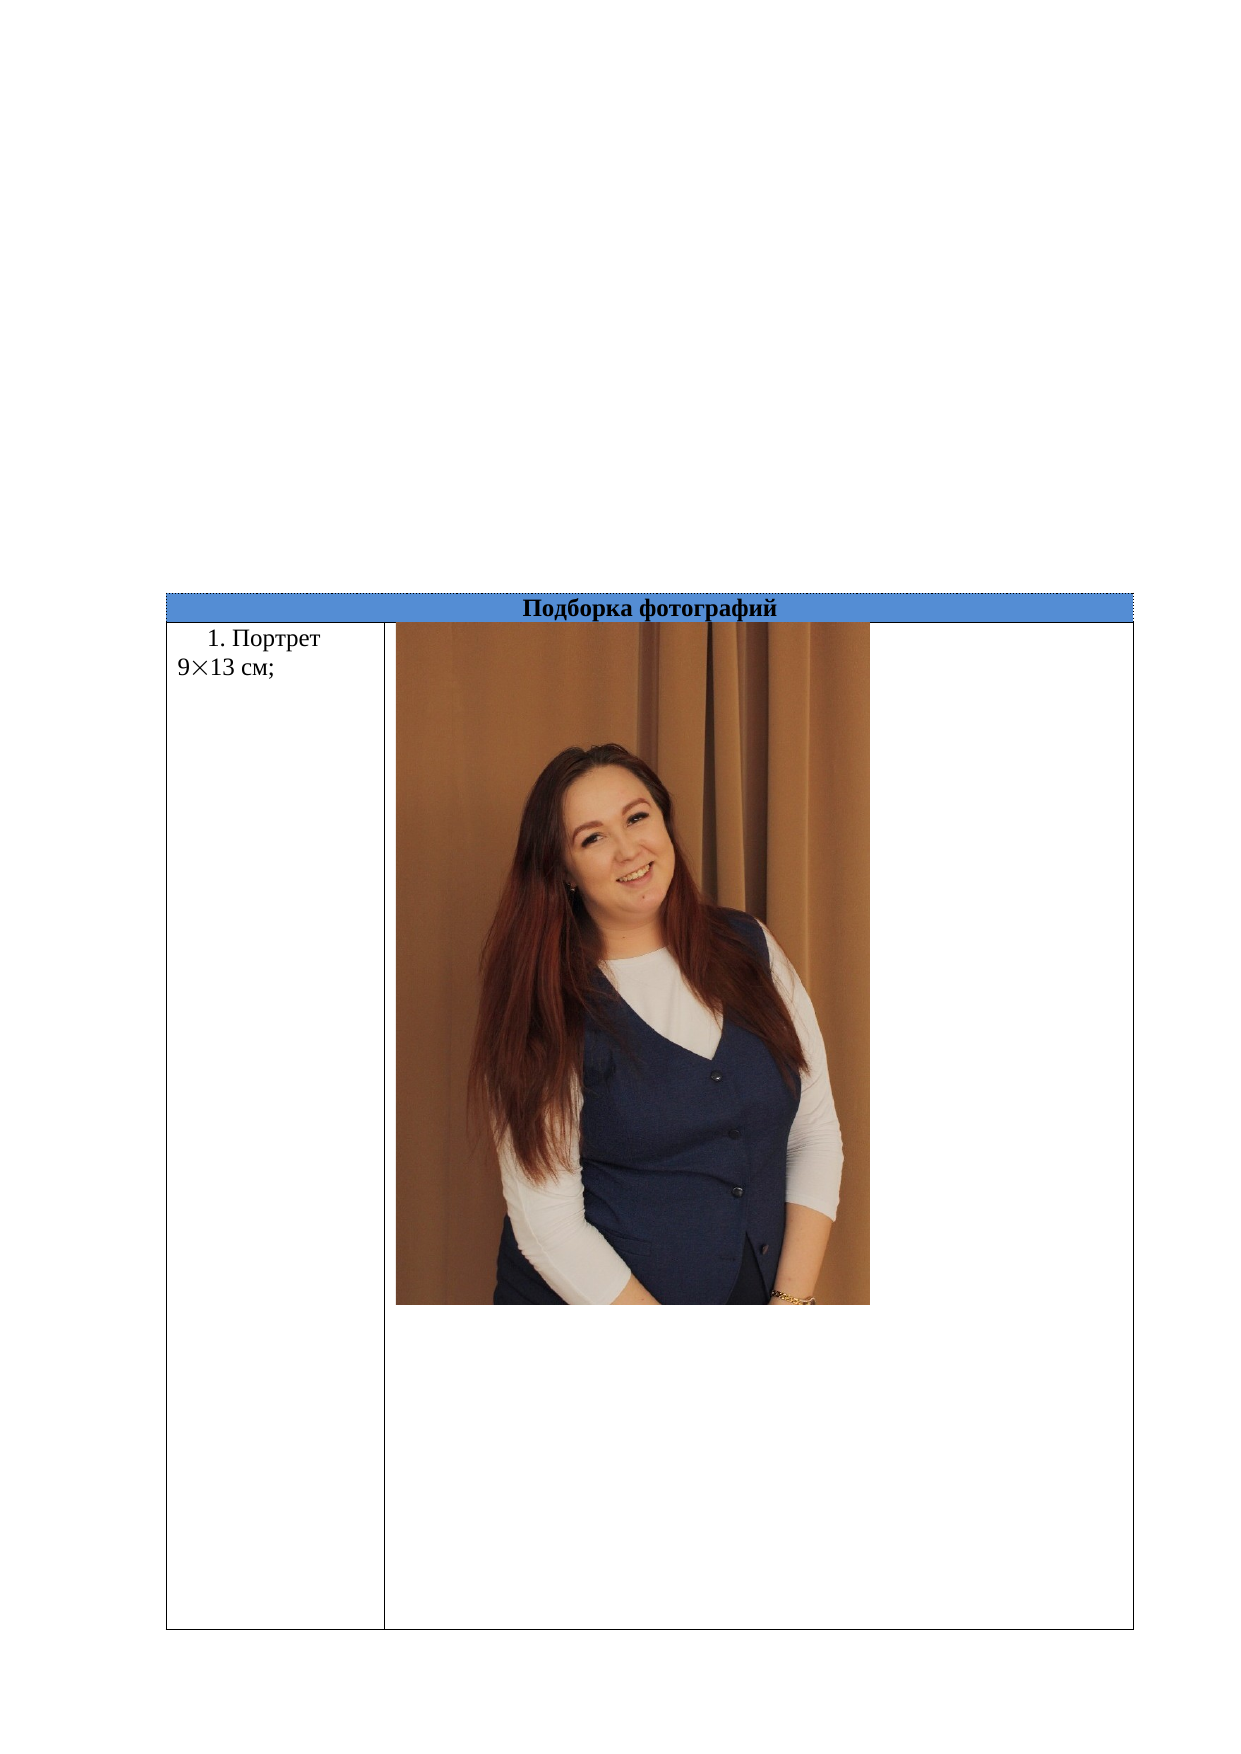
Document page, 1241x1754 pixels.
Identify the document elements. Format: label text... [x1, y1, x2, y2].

picture [395, 622, 870, 1305]
table_cell [385, 623, 1133, 1629]
table_header Подборка фотографий [166, 593, 1133, 622]
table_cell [167, 623, 384, 1629]
